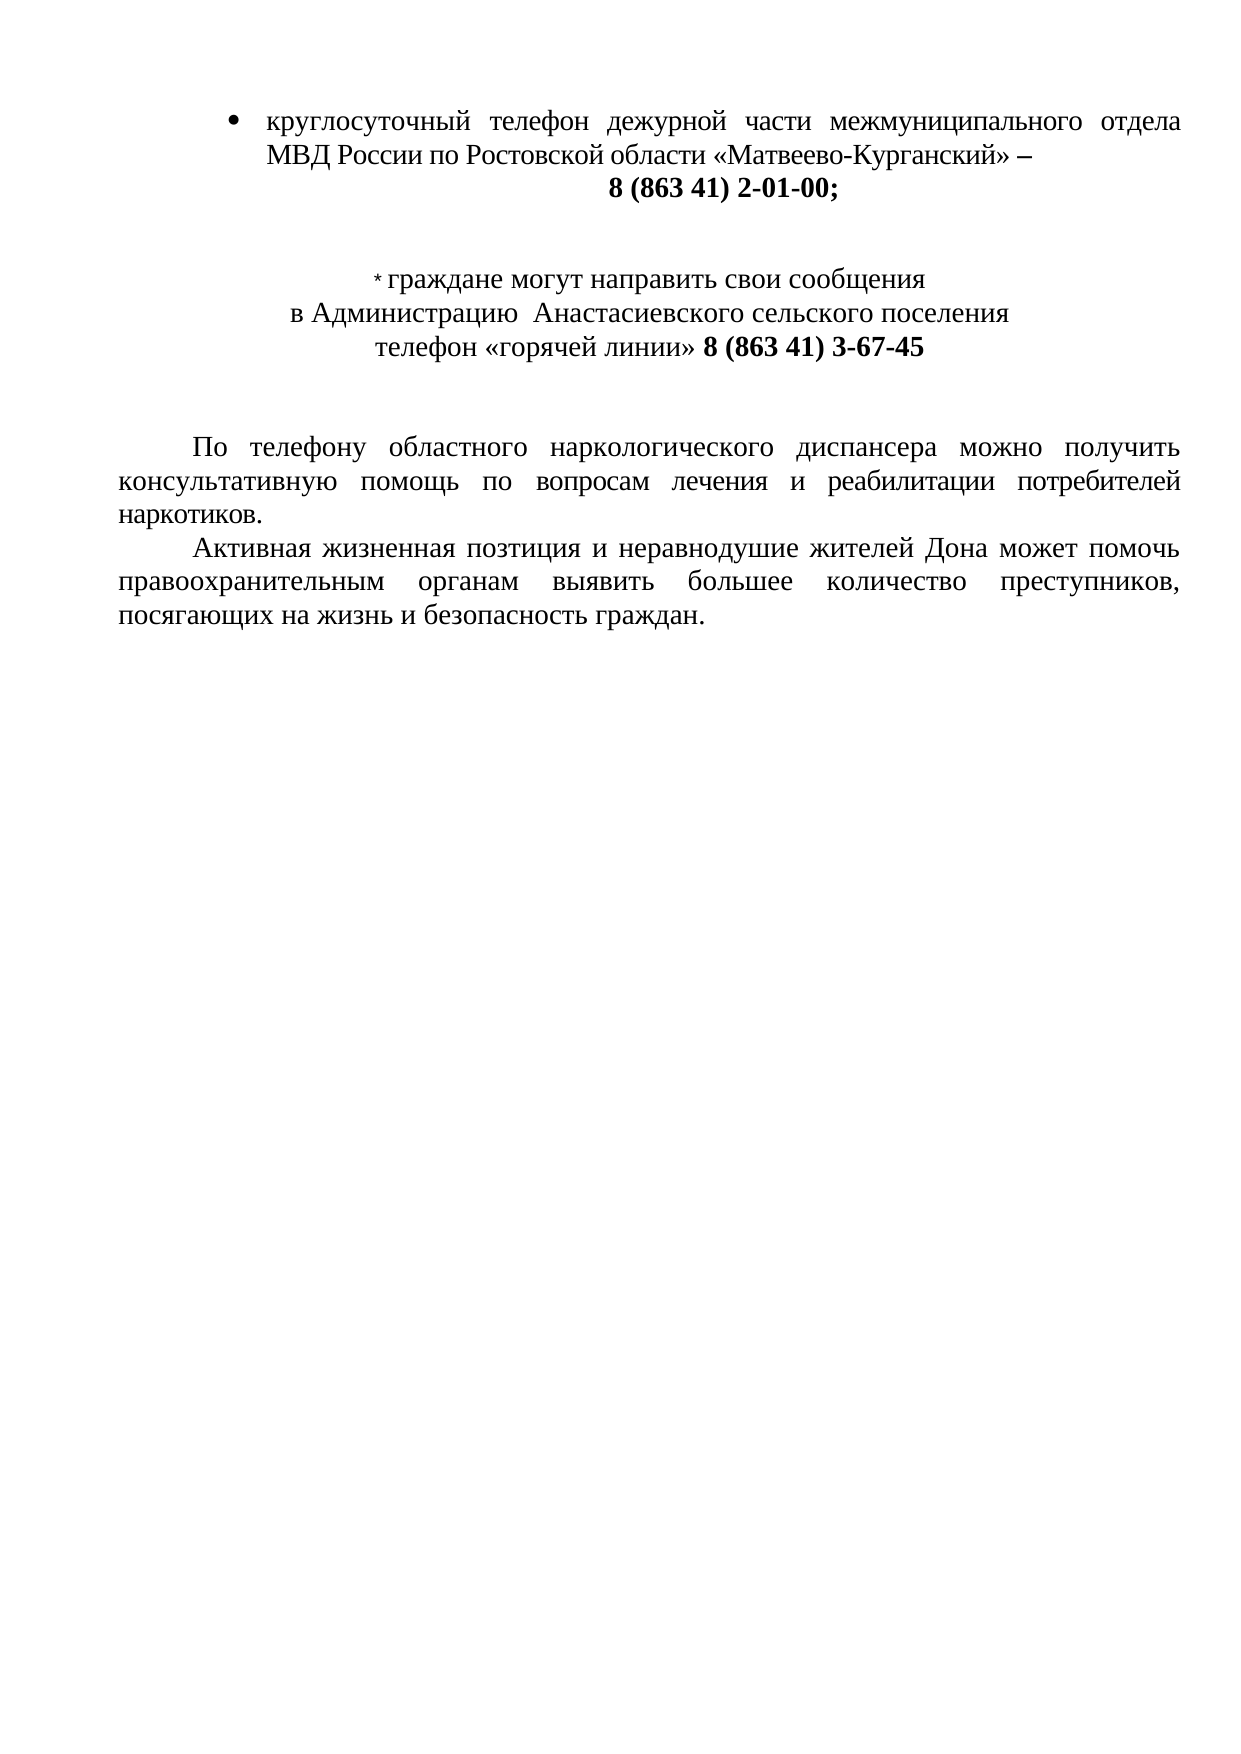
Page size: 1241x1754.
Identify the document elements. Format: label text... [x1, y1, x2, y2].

list * граждане могут направить свои сообщения [118, 238, 1181, 295]
list в Администрацию Анастасиевского сельского поселения [118, 295, 1181, 329]
list круглосуточный телефон дежурной части межмуниципального отдела МВД России по Ростовской области «Матвеево-Курганский» – [228, 103, 1181, 171]
list телефон «горячей линии» 8 (863 41) 3-67-45 [118, 329, 1181, 362]
list 8 (863 41) 2-01-00; [266, 171, 1181, 204]
text Активная жизненная позтиция и неравнодушие жителей Дона может помочь правоохранительным органам выявить большее количество преступников, посягающих на жизнь и безопасность граждан. [118, 530, 1181, 631]
list По телефону областного наркологического диспансера можно получить консультативную помощь по вопросам лечения и реабилитации потребителей наркотиков. [118, 429, 1181, 530]
